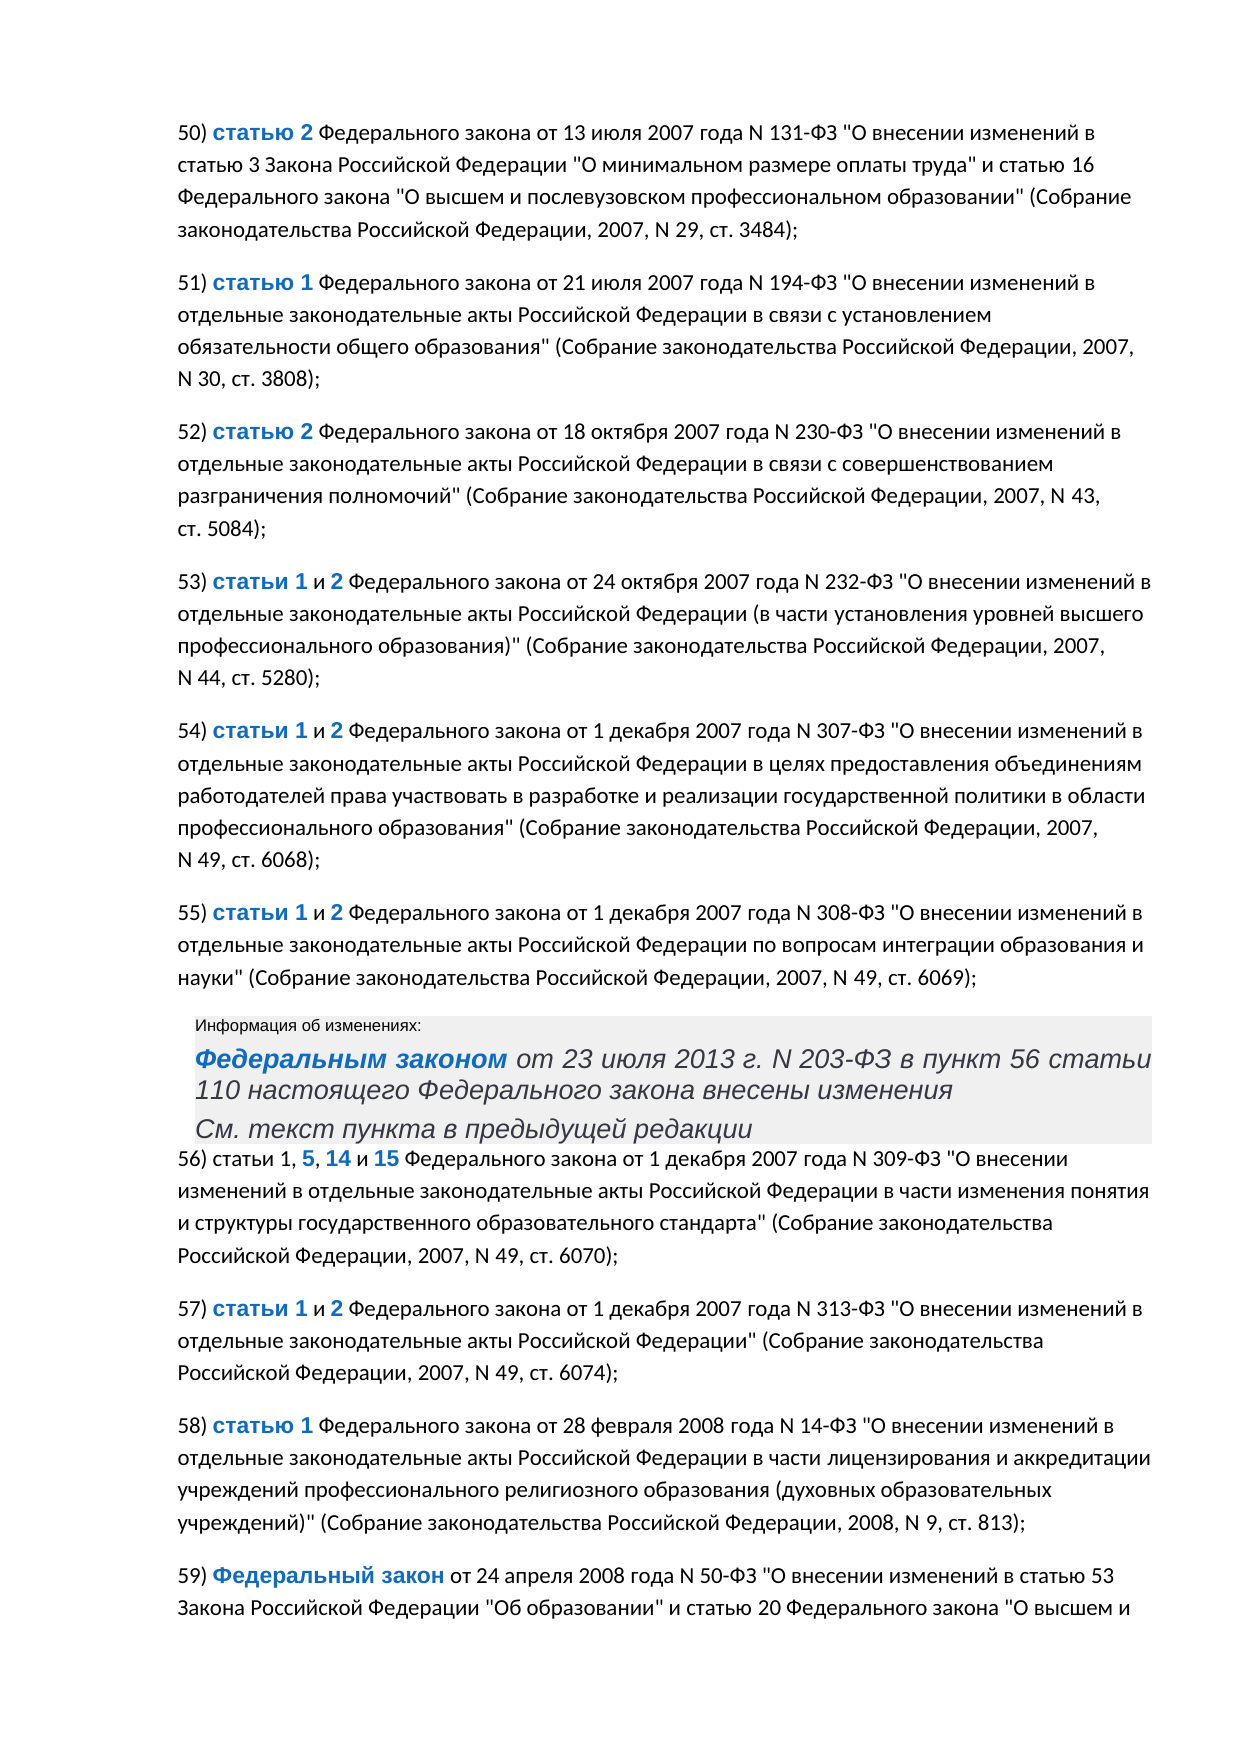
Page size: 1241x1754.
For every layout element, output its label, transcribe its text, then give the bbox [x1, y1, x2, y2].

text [177, 1561, 1152, 1621]
text 55) статьи 1 и 2 Федерального закона от 1 декабря 2007 года N 308-ФЗ "О внесении изменений в отдельные законодательные акты Российской Федерации по вопросам интеграции образования и науки" (Собрание законодательства Российской Федерации, 2007, N 49, ст. 6069); [177, 898, 1152, 991]
text 53) статьи 1 и 2 Федерального закона от 24 октября 2007 года N 232-ФЗ "О внесении изменений в отдельные законодательные акты Российской Федерации (в части установления уровней высшего профессионального образования)" (Собрание законодательства Российской Федерации, 2007, N 44, ст. 5280); [177, 567, 1152, 691]
text 57) статьи 1 и 2 Федерального закона от 1 декабря 2007 года N 313-ФЗ "О внесении изменений в отдельные законодательные акты Российской Федерации" (Собрание законодательства Российской Федерации, 2007, N 49, ст. 6074); [177, 1294, 1152, 1386]
text 50) статью 2 Федерального закона от 13 июля 2007 года N 131-ФЗ "О внесении изменений в статью 3 Закона Российской Федерации "О минимальном размере оплаты труда" и статью 16 Федерального закона "О высшем и послевузовском профессиональном образовании" (Собрание законодательства Российской Федерации, 2007, N 29, ст. 3484); [177, 118, 1152, 243]
text 52) статью 2 Федерального закона от 18 октября 2007 года N 230-ФЗ "О внесении изменений в отдельные законодательные акты Российской Федерации в связи с совершенствованием разграничения полномочий" (Собрание законодательства Российской Федерации, 2007, N 43, ст. 5084); [177, 417, 1152, 542]
text 54) статьи 1 и 2 Федерального закона от 1 декабря 2007 года N 307-ФЗ "О внесении изменений в отдельные законодательные акты Российской Федерации в целях предоставления объединениям работодателей права участвовать в разработке и реализации государственной политики в области профессионального образования" (Собрание законодательства Российской Федерации, 2007, N 49, ст. 6068); [177, 716, 1152, 873]
text См. текст пункта в предыдущей редакции [195, 1113, 1152, 1144]
text 51) статью 1 Федерального закона от 21 июля 2007 года N 194-ФЗ "О внесении изменений в отдельные законодательные акты Российской Федерации в связи с установлением обязательности общего образования" (Собрание законодательства Российской Федерации, 2007, N 30, ст. 3808); [177, 268, 1152, 392]
text 58) статью 1 Федерального закона от 28 февраля 2008 года N 14-ФЗ "О внесении изменений в отдельные законодательные акты Российской Федерации в части лицензирования и аккредитации учреждений профессионального религиозного образования (духовных образовательных учреждений)" (Собрание законодательства Российской Федерации, 2008, N 9, ст. 813); [177, 1411, 1152, 1536]
text Федеральным законом от 23 июля 2013 г. N 203-ФЗ в пункт 56 статьи 110 настоящего Федерального закона внесены изменения [195, 1043, 1152, 1105]
text Информация об изменениях: [195, 1016, 1152, 1035]
text 56) статьи 1, 5, 14 и 15 Федерального закона от 1 декабря 2007 года N 309-ФЗ "О внесении изменений в отдельные законодательные акты Российской Федерации в части изменения понятия и структуры государственного образовательного стандарта" (Собрание законодательства Российской Федерации, 2007, N 49, ст. 6070); [177, 1144, 1152, 1269]
